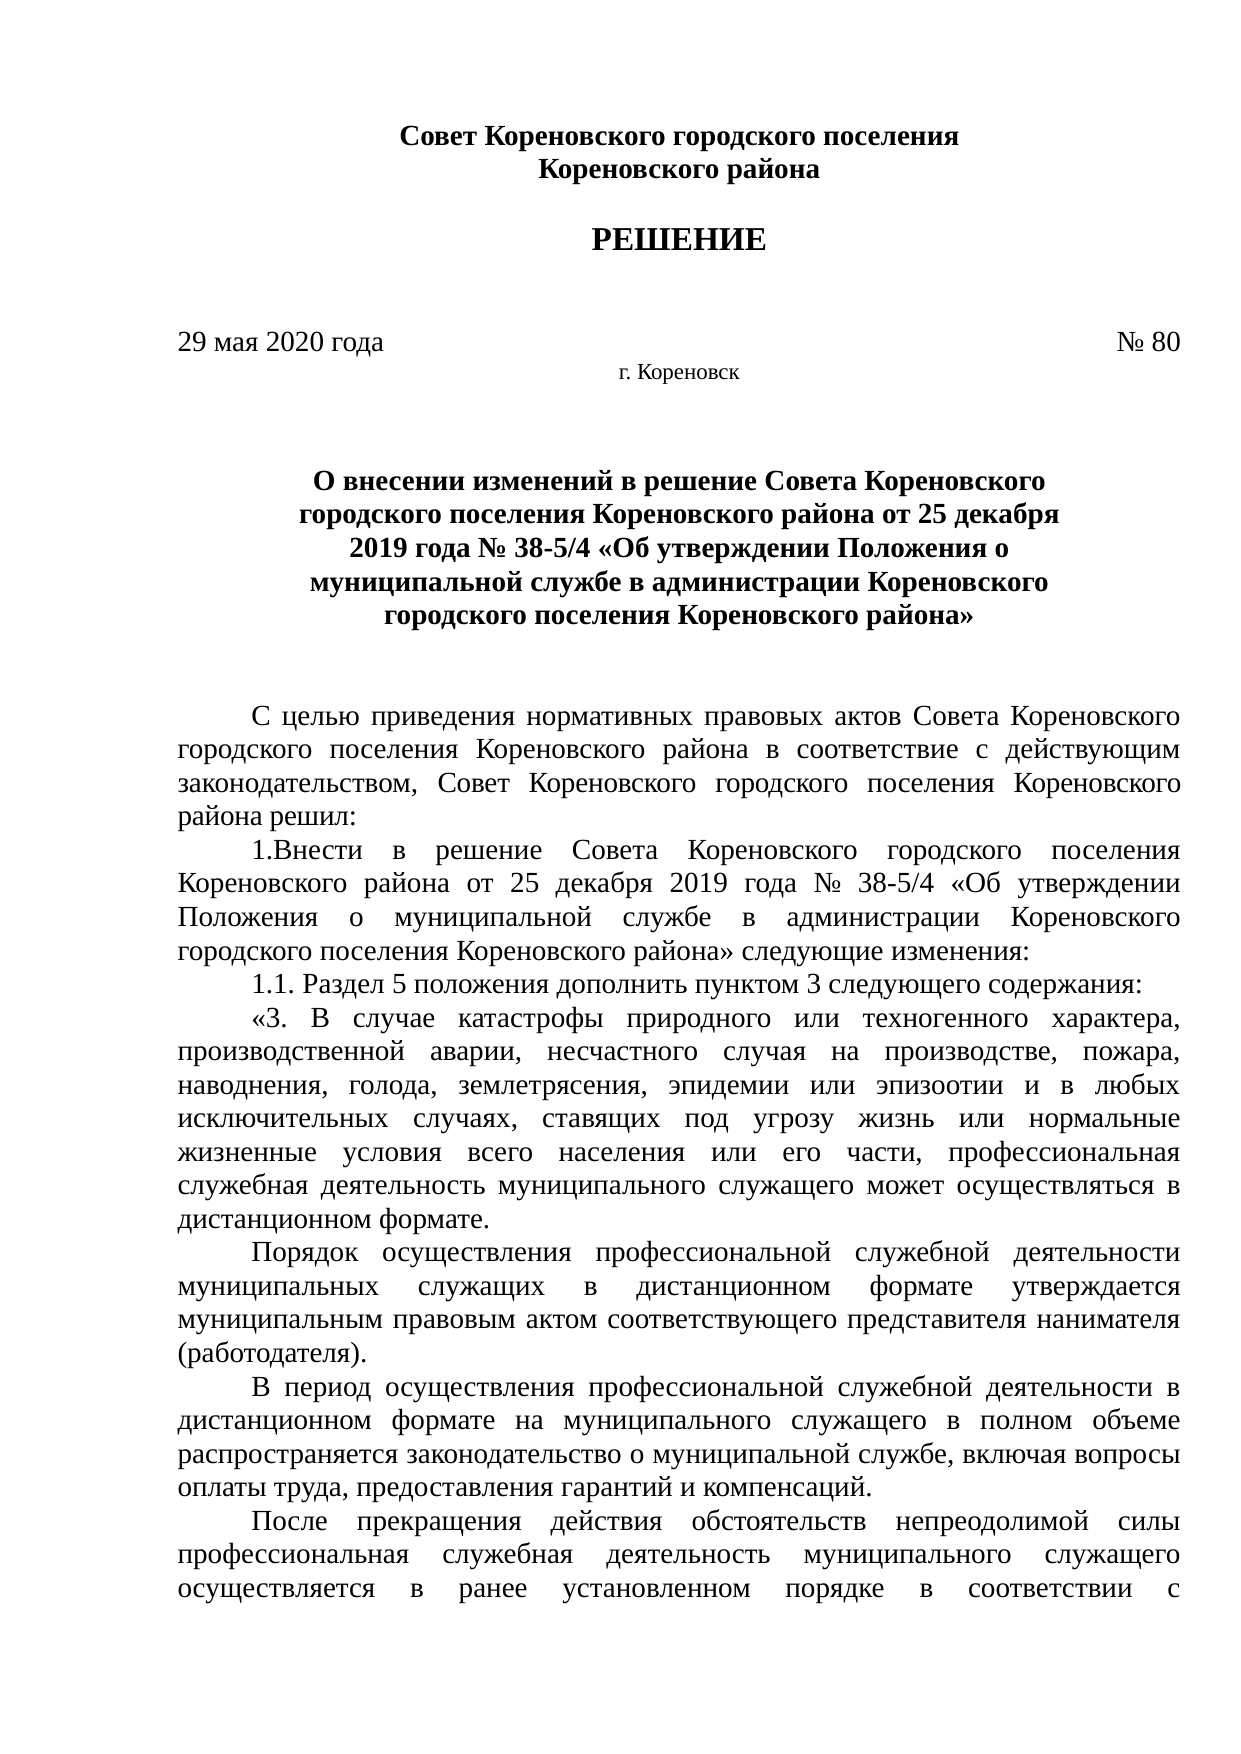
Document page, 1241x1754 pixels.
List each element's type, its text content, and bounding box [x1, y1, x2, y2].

text Порядок осуществления профессиональной служебной деятельности муниципальных служащих в дистанционном формате утверждается муниципальным правовым актом соответствующего представителя нанимателя (работодателя). [177, 1234, 1181, 1369]
text 1.Внести в решение Совета Кореновского городского поселения Кореновского района от 25 декабря 2019 года № 38-5/4 «Об утверждении Положения о муниципальной службе в администрации Кореновского городского поселения Кореновского района» следующие изменения: [177, 832, 1181, 966]
text Кореновского района [177, 152, 1181, 185]
text городского поселения Кореновского района» [177, 597, 1181, 631]
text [177, 1503, 1181, 1603]
text С целью приведения нормативных правовых актов Совета Кореновского городского поселения Кореновского района в соответствие с действующим законодательством, Совет Кореновского городского поселения Кореновского района решил: [177, 698, 1181, 832]
text г. Кореновск [177, 358, 1181, 384]
text 2019 года № 38-5/4 «Об утверждении Положения о [177, 530, 1181, 564]
text 29 мая 2020 года № 80 [177, 324, 1181, 358]
text РЕШЕНИЕ [177, 219, 1181, 257]
text Совет Кореновского городского поселения [177, 118, 1181, 152]
text В период осуществления профессиональной служебной деятельности в дистанционном формате на муниципального служащего в полном объеме распространяется законодательство о муниципальной службе, включая вопросы оплаты труда, предоставления гарантий и компенсаций. [177, 1369, 1181, 1503]
text «3. В случае катастрофы природного или техногенного характера, производственной аварии, несчастного случая на производстве, пожара, наводнения, голода, землетрясения, эпидемии или эпизоотии и в любых исключительных случаях, ставящих под угрозу жизнь или нормальные жизненные условия всего населения или его части, профессиональная служебная деятельность муниципального служащего может осуществляться в дистанционном формате. [177, 1000, 1181, 1234]
text муниципальной службе в администрации Кореновского [177, 564, 1181, 597]
text городского поселения Кореновского района от 25 декабря [177, 497, 1181, 530]
text О внесении изменений в решение Совета Кореновского [177, 463, 1181, 497]
text 1.1. Раздел 5 положения дополнить пунктом 3 следующего содержания: [177, 966, 1181, 1000]
